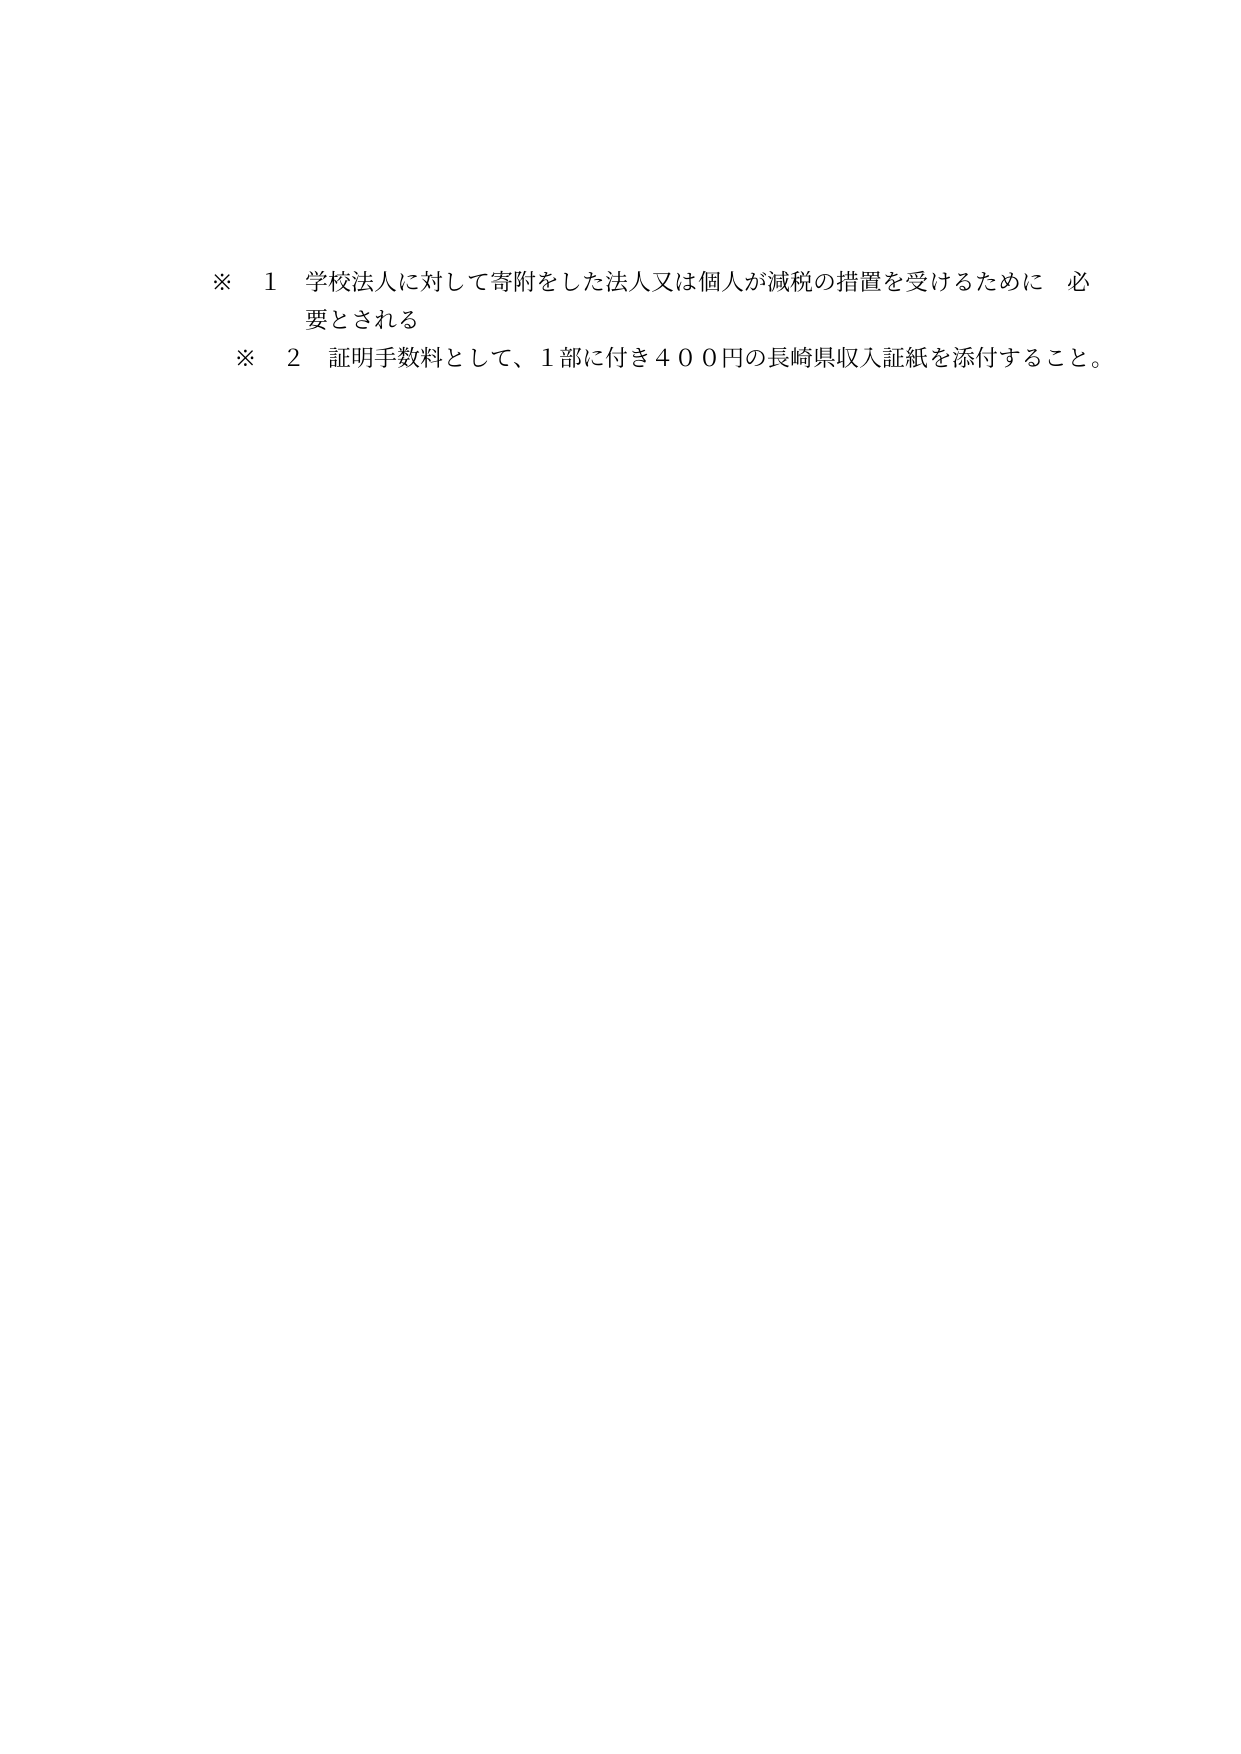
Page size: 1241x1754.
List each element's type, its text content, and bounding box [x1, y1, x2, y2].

text ※２ 証明手数料として、１部に付き４００円の長崎県収入証紙を添付すること。 [166, 338, 1091, 376]
text ※１ 学校法人に対して寄附をした法人又は個人が減税の措置を受けるために 必要とされる [213, 262, 1091, 338]
